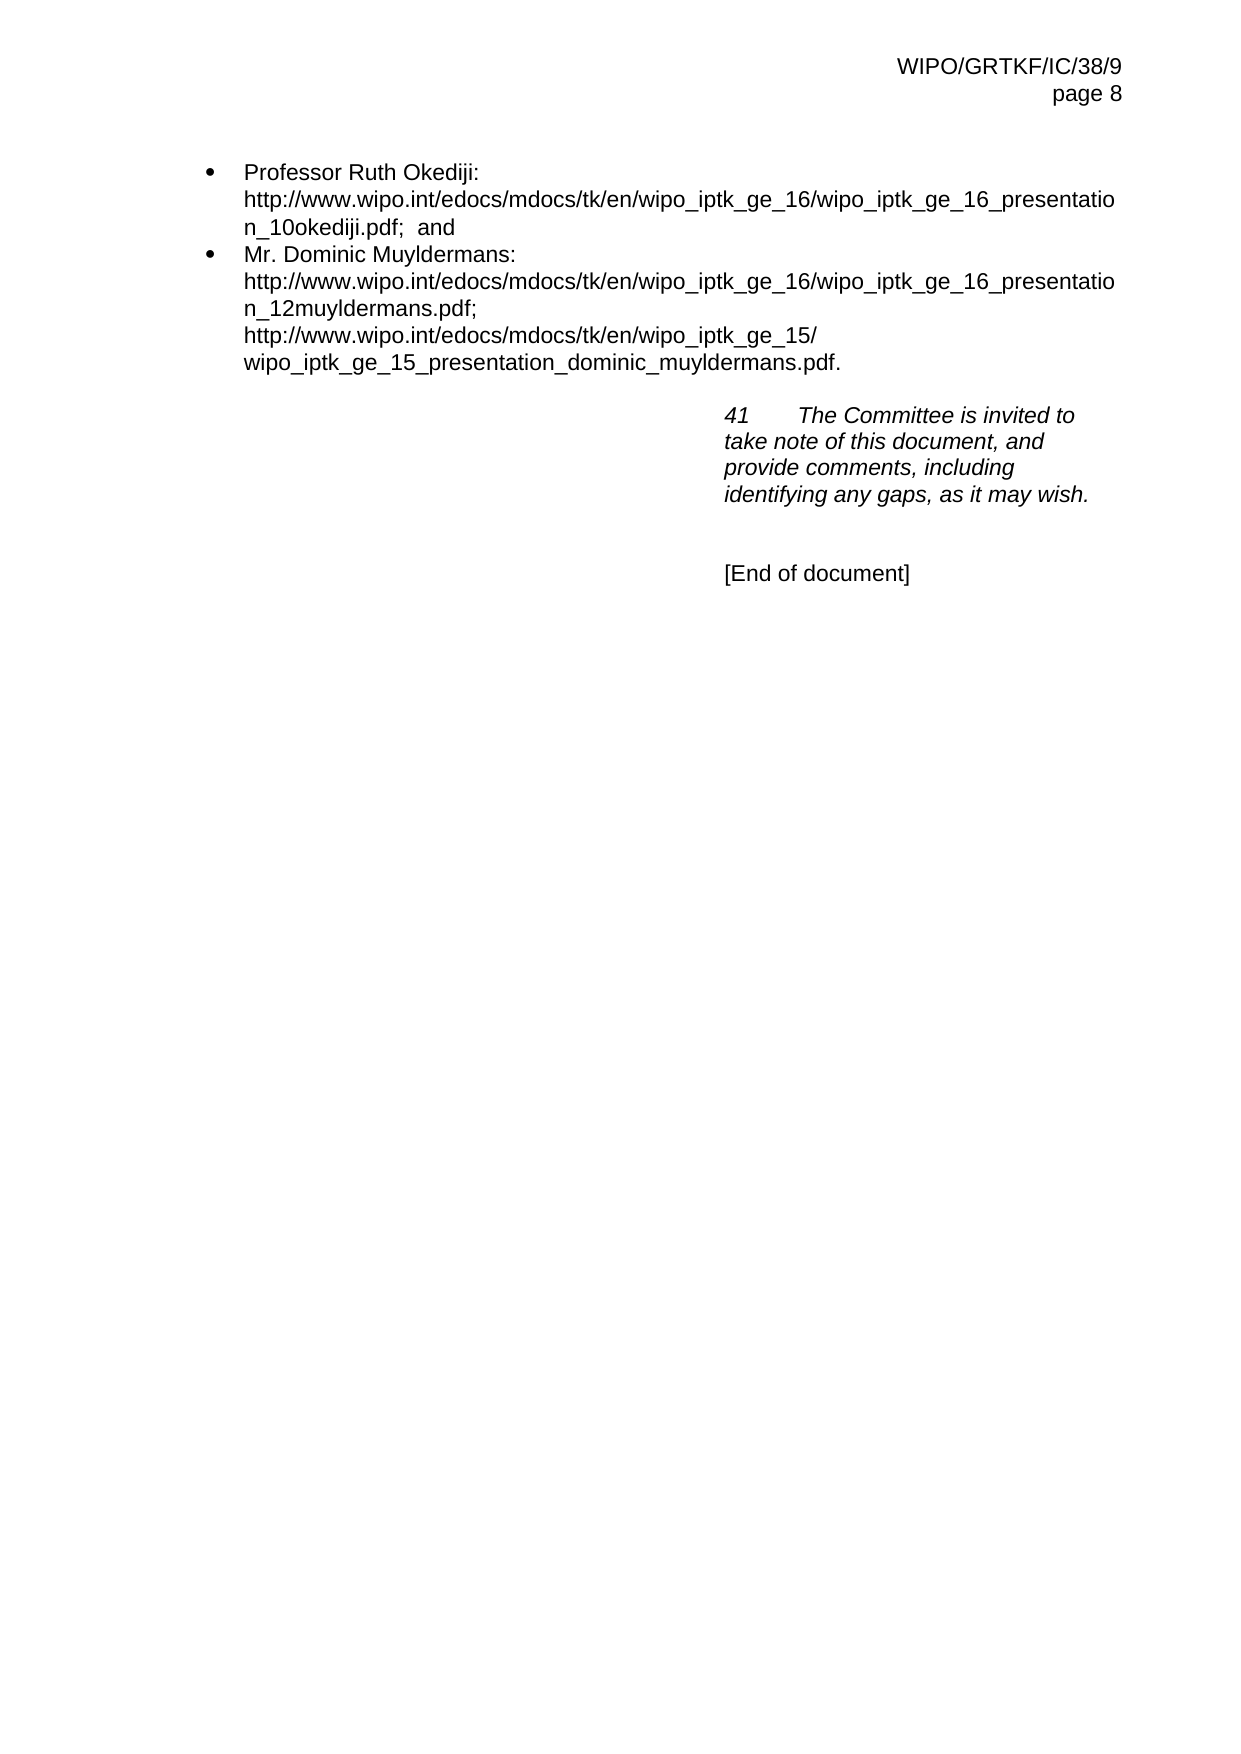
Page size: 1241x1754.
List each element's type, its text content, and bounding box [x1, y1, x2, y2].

text The Committee is invited to take note of this document, and provide comments, including identifying any gaps, as it may wish. [724, 402, 1122, 507]
text [End of document] [724, 560, 1122, 586]
list Professor Ruth Okediji: http://www.wipo.int/edocs/mdocs/tk/en/wipo_iptk_ge_16/wipo_iptk_ge_16_presentation_10okediji.pdf; and [206, 158, 1122, 240]
list Mr. Dominic Muyldermans: http://www.wipo.int/edocs/mdocs/tk/en/wipo_iptk_ge_16/wipo_iptk_ge_16_presentation_12muyldermans.pdf; [206, 240, 1122, 321]
text http://www.wipo.int/edocs/mdocs/tk/en/wipo_iptk_ge_15/wipo_iptk_ge_15_presentation_dominic_muyldermans.pdf. [244, 321, 1122, 375]
